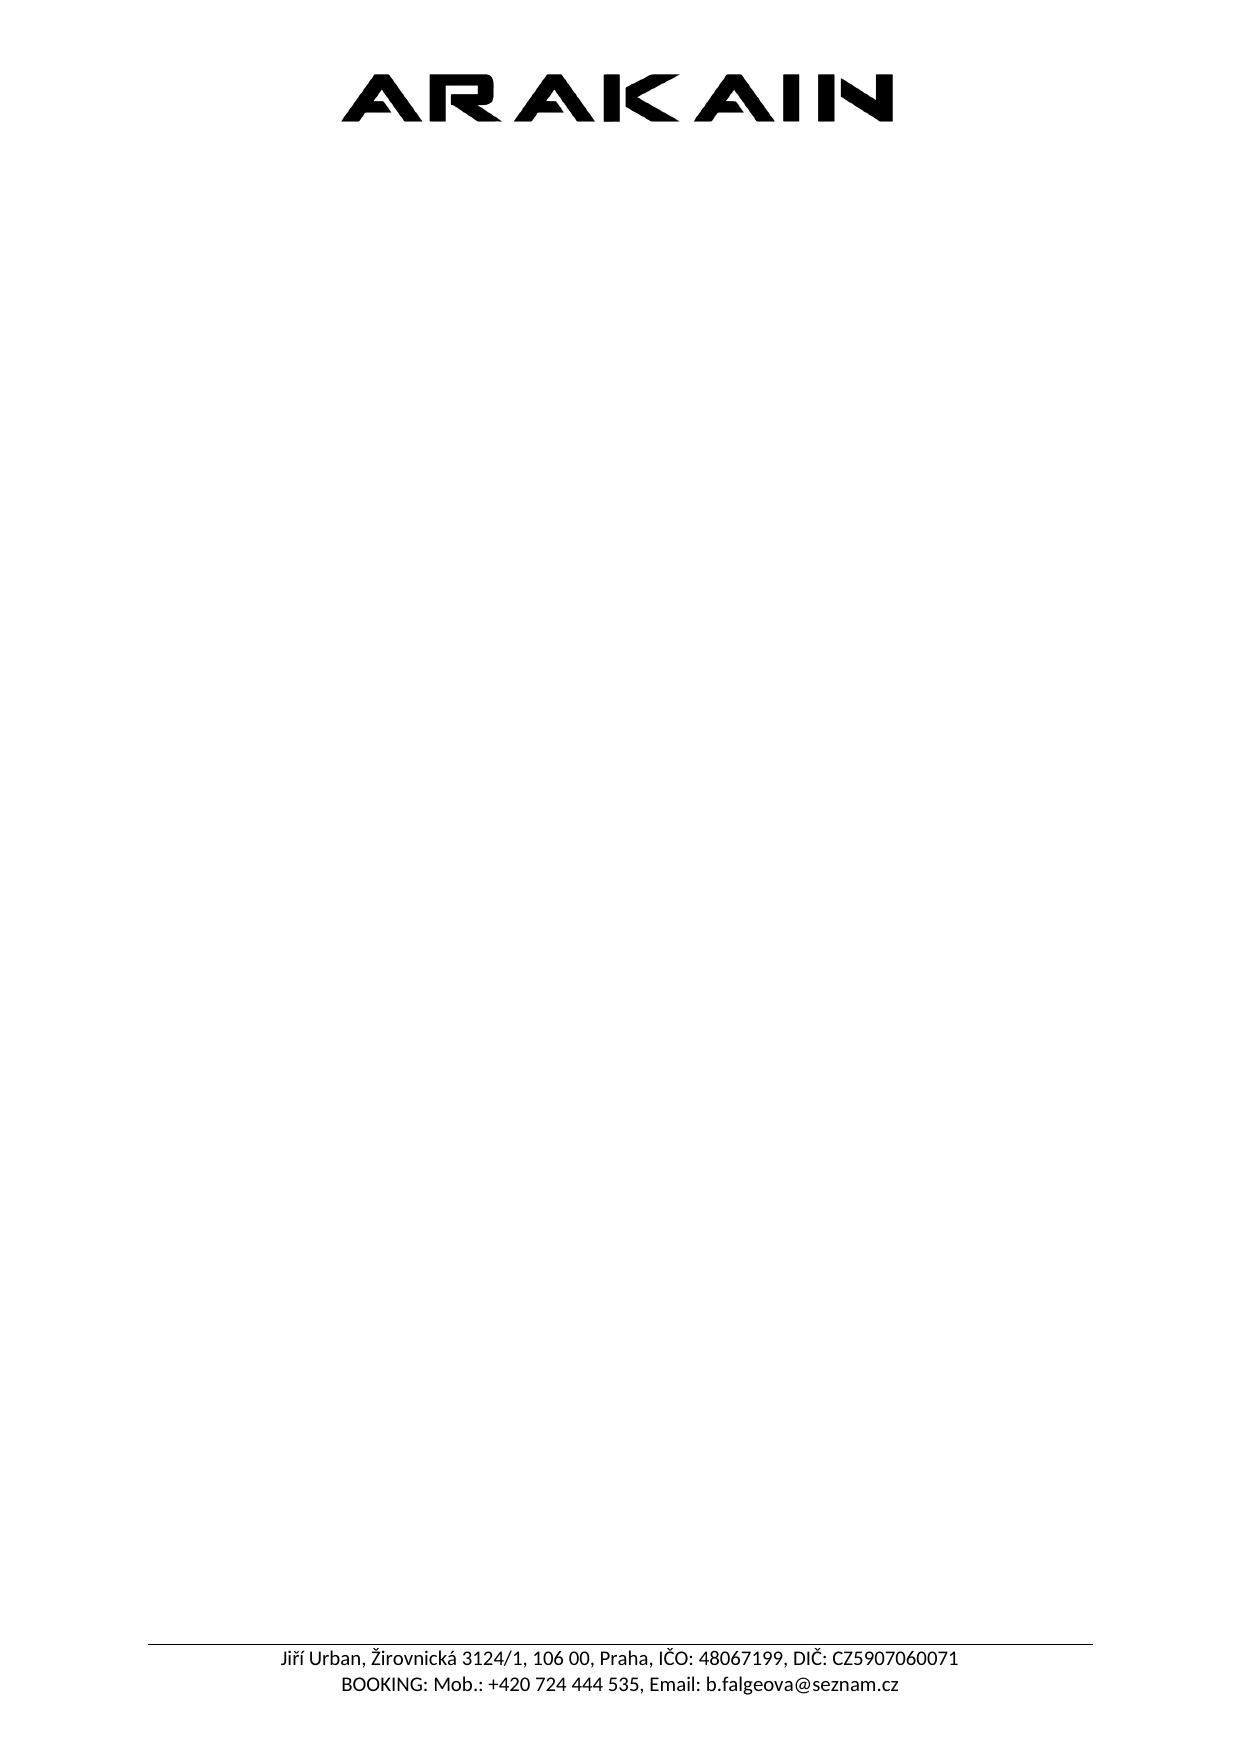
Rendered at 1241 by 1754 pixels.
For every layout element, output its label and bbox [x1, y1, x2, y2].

picture [334, 65, 903, 131]
